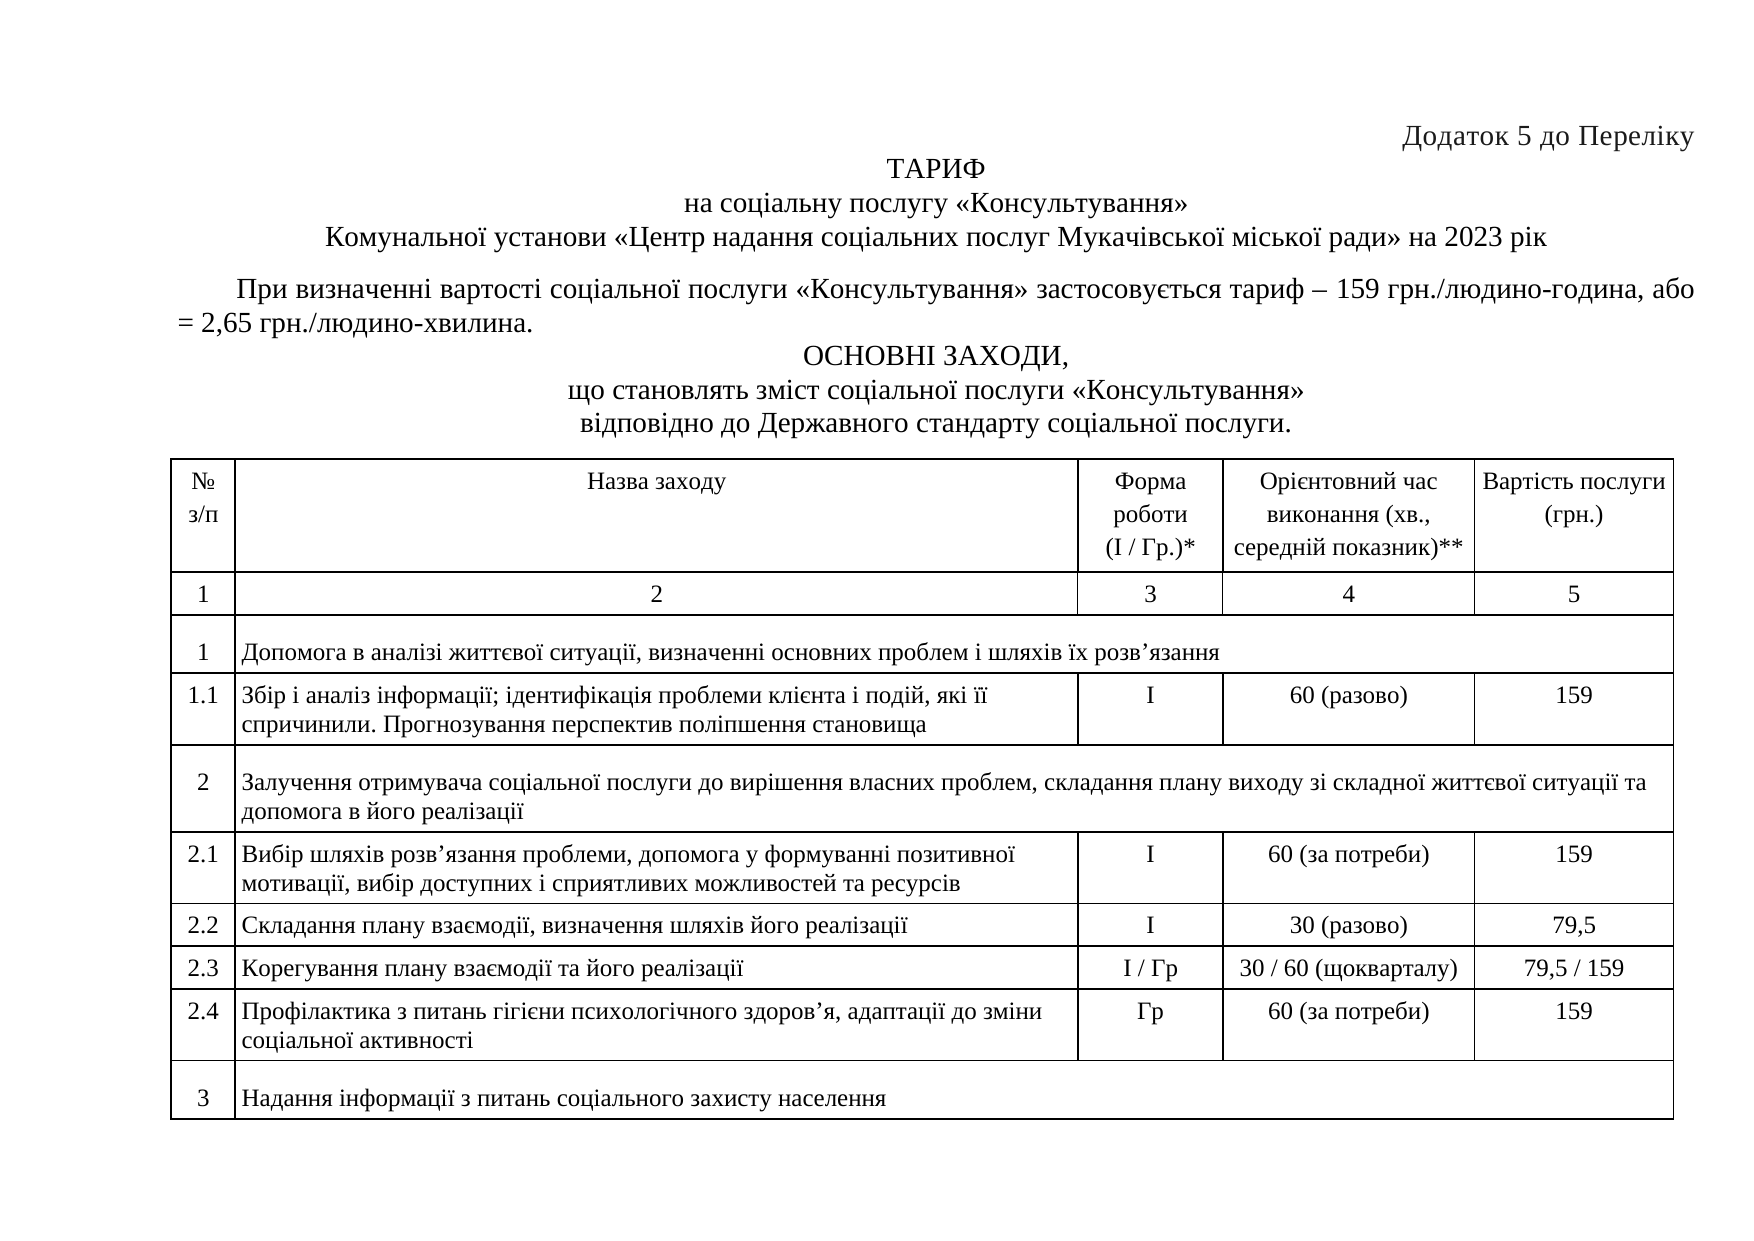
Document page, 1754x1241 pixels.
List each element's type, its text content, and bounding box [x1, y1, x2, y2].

table_cell 5 [1475, 573, 1673, 614]
text При визначенні вартості соціальної послуги «Консультування» застосовується тариф – 159 грн./людино-година, або = 2,65 грн./людино-хвилина. [177, 271, 1695, 338]
table_cell 159 [1475, 990, 1673, 1060]
table_cell 60 (за потреби) [1224, 990, 1474, 1060]
text на соціальну послугу «Консультування» [177, 185, 1695, 219]
table_cell 30 (разово) [1224, 904, 1474, 945]
table_cell 3 [1078, 573, 1222, 614]
table_cell 1.1 [172, 674, 234, 744]
table_cell 2.2 [172, 904, 234, 945]
table_cell Вибір шляхів розв’язання проблеми, допомога у формуванні позитивної мотивації, вибір доступних і сприятливих можливостей та ресурсів [236, 833, 1077, 903]
table_cell 60 (разово) [1224, 674, 1474, 744]
table_cell 2.1 [172, 833, 234, 903]
text ОСНОВНІ ЗАХОДИ, що становлять зміст соціальної послуги «Консультування» [224, 338, 1648, 406]
table_header № з/п [172, 460, 234, 571]
table_cell 79,5 / 159 [1475, 947, 1673, 988]
table_cell 1 [172, 573, 234, 614]
table_cell Допомога в аналізі життєвої ситуації, визначенні основних проблем і шляхів їх розв’язання [236, 616, 1673, 672]
table_cell 60 (за потреби) [1224, 833, 1474, 903]
table_cell Збір і аналіз інформації; ідентифікація проблеми клієнта і подій, які її спричинили. Прогнозування перспектив поліпшення становища [236, 674, 1077, 744]
table_header Вартість послуги (грн.) [1475, 460, 1673, 571]
table_header Форма роботи (І / Гр.)* [1079, 460, 1222, 571]
table_cell Корегування плану взаємодії та його реалізації [236, 947, 1077, 988]
text відповідно до Державного стандарту соціальної послуги. [224, 406, 1648, 439]
table_cell 4 [1223, 573, 1474, 614]
table_header Орієнтовний час виконання (хв., середній показник)** [1224, 460, 1474, 571]
text Комунальної установи «Центр надання соціальних послуг Мукачівської міської ради» на 2023 рік [177, 219, 1695, 252]
table_header Назва заходу [236, 460, 1077, 571]
table_cell 30 / 60 (щокварталу) [1224, 947, 1474, 988]
table_cell 2 [172, 746, 234, 831]
table_cell 2.4 [172, 990, 234, 1060]
text Додаток 5 до Переліку [177, 118, 1695, 152]
text ТАРИФ [177, 152, 1695, 185]
table_cell 159 [1475, 833, 1673, 903]
table_cell 2.3 [172, 947, 234, 988]
table_cell І / Гр [1079, 947, 1222, 988]
table_cell 3 [172, 1061, 234, 1118]
table_cell 1 [172, 616, 234, 672]
table_cell І [1079, 904, 1222, 945]
table_cell 79,5 [1475, 904, 1673, 945]
table_cell Залучення отримувача соціальної послуги до вирішення власних проблем, складання плану виходу зі складної життєвої ситуації та допомога в його реалізації [236, 746, 1673, 831]
table_cell І [1079, 833, 1222, 903]
table_cell Гр [1079, 990, 1222, 1060]
table_cell І [1079, 674, 1222, 744]
table_cell 2 [236, 573, 1077, 614]
table_cell 159 [1475, 674, 1673, 744]
table_cell Складання плану взаємодії, визначення шляхів його реалізації [236, 904, 1077, 945]
table_cell Профілактика з питань гігієни психологічного здоров’я, адаптації до зміни соціальної активності [236, 990, 1077, 1060]
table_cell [236, 1061, 1673, 1118]
